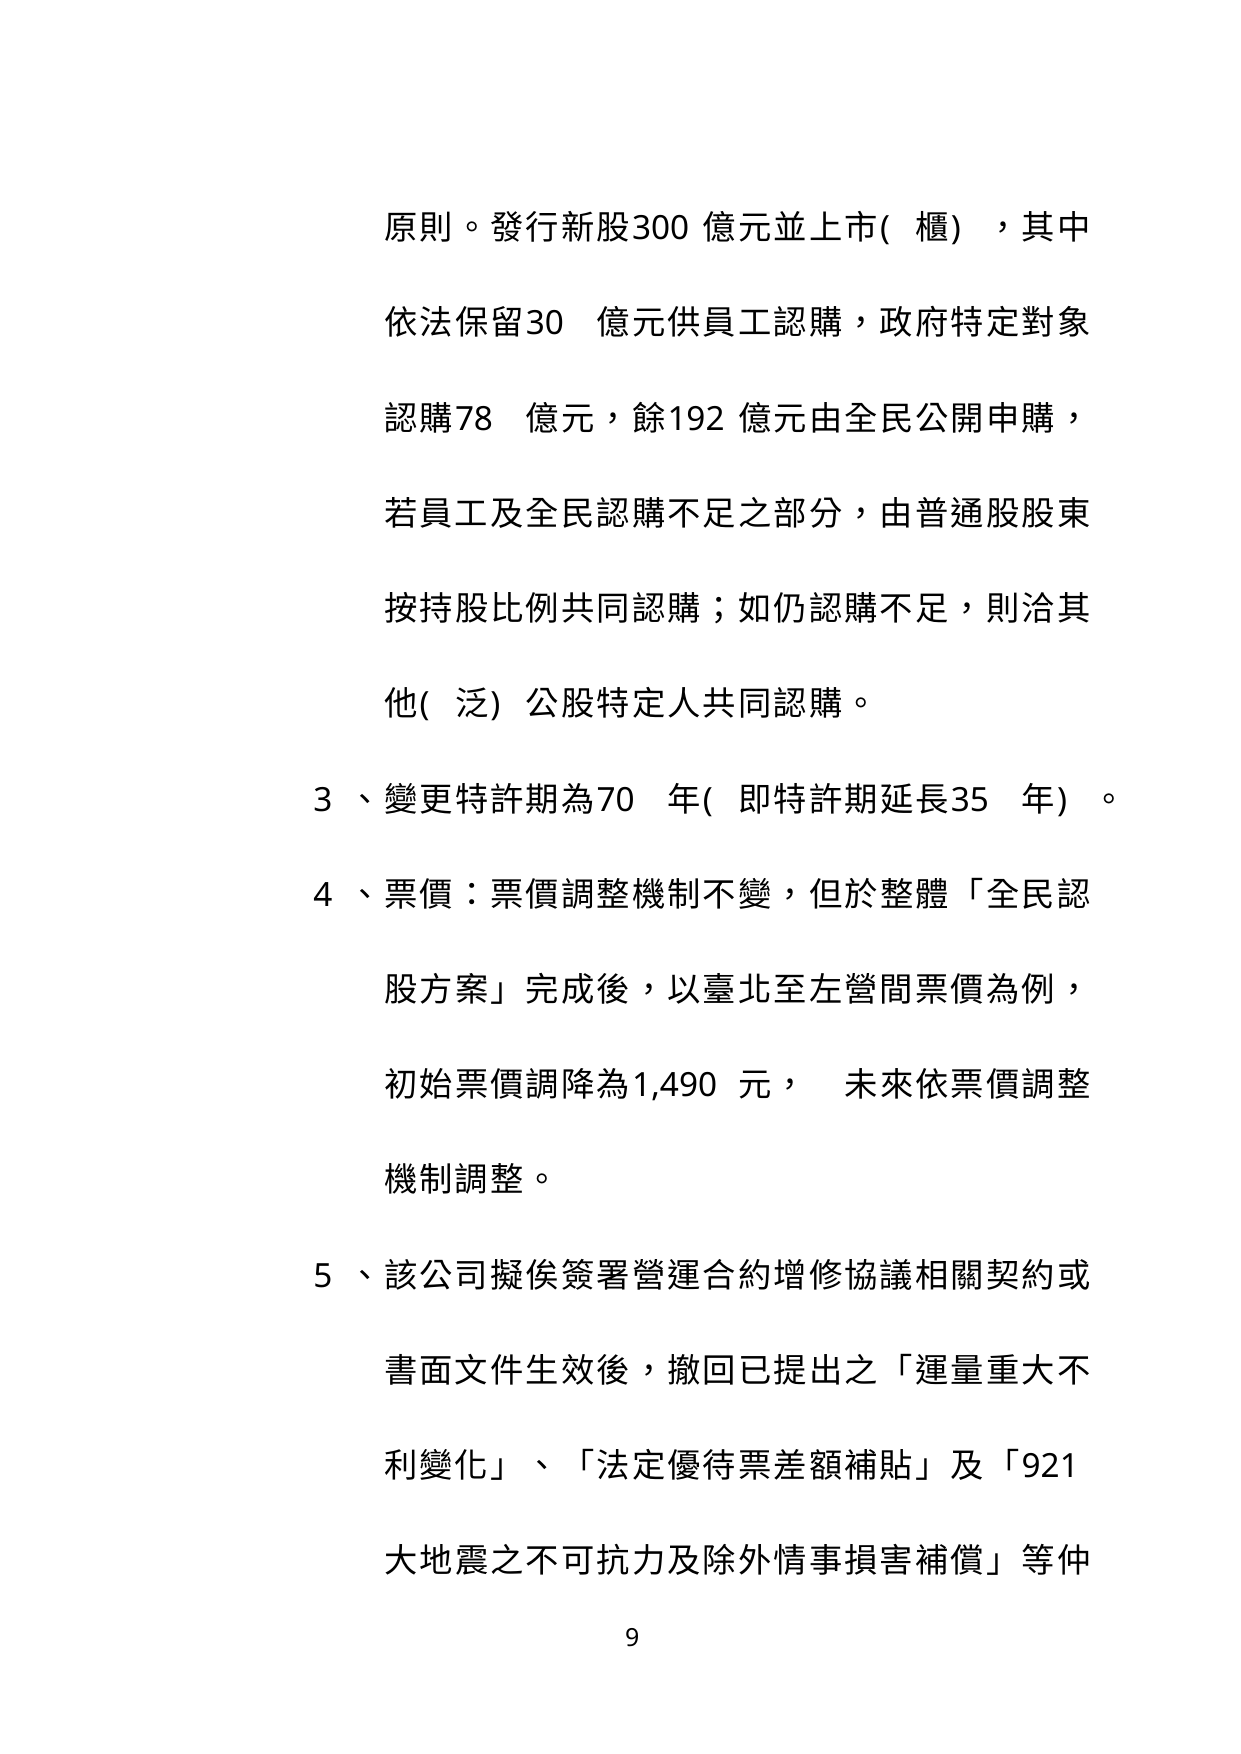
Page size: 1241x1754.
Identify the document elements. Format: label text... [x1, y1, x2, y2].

subtitle 變更特許期為70年(即特許期延長35年)。 [296, 749, 1092, 844]
subtitle 該公司擬俟簽署營運合約增修協議相關契約或書面文件生效後，撤回已提出之「運量重大不利變化」、「法定優待票差額補貼」及「921大地震之不可抗力及除外情事損害補償」等仲裁聲請。 [296, 1225, 1092, 1606]
subtitle 票價：票價調整機制不變，但於整體「全民認股方案」完成後，以臺北至左營間票價為例，初始票價調降為1,490元， 未來依票價調整機制調整。 [296, 844, 1092, 1225]
subtitle 普通股增資：以「全民認股、泛公股主導」為原則。發行新股300億元並上市(櫃)，其中依法保留30億元供員工認購，政府特定對象認購78億元，餘192億元由全民公開申購，若員工及全民認購不足之部分，由普通股股東按持股比例共同認購；如仍認購不足，則洽其他(泛)公股特定人共同認購。 [296, 178, 1092, 749]
